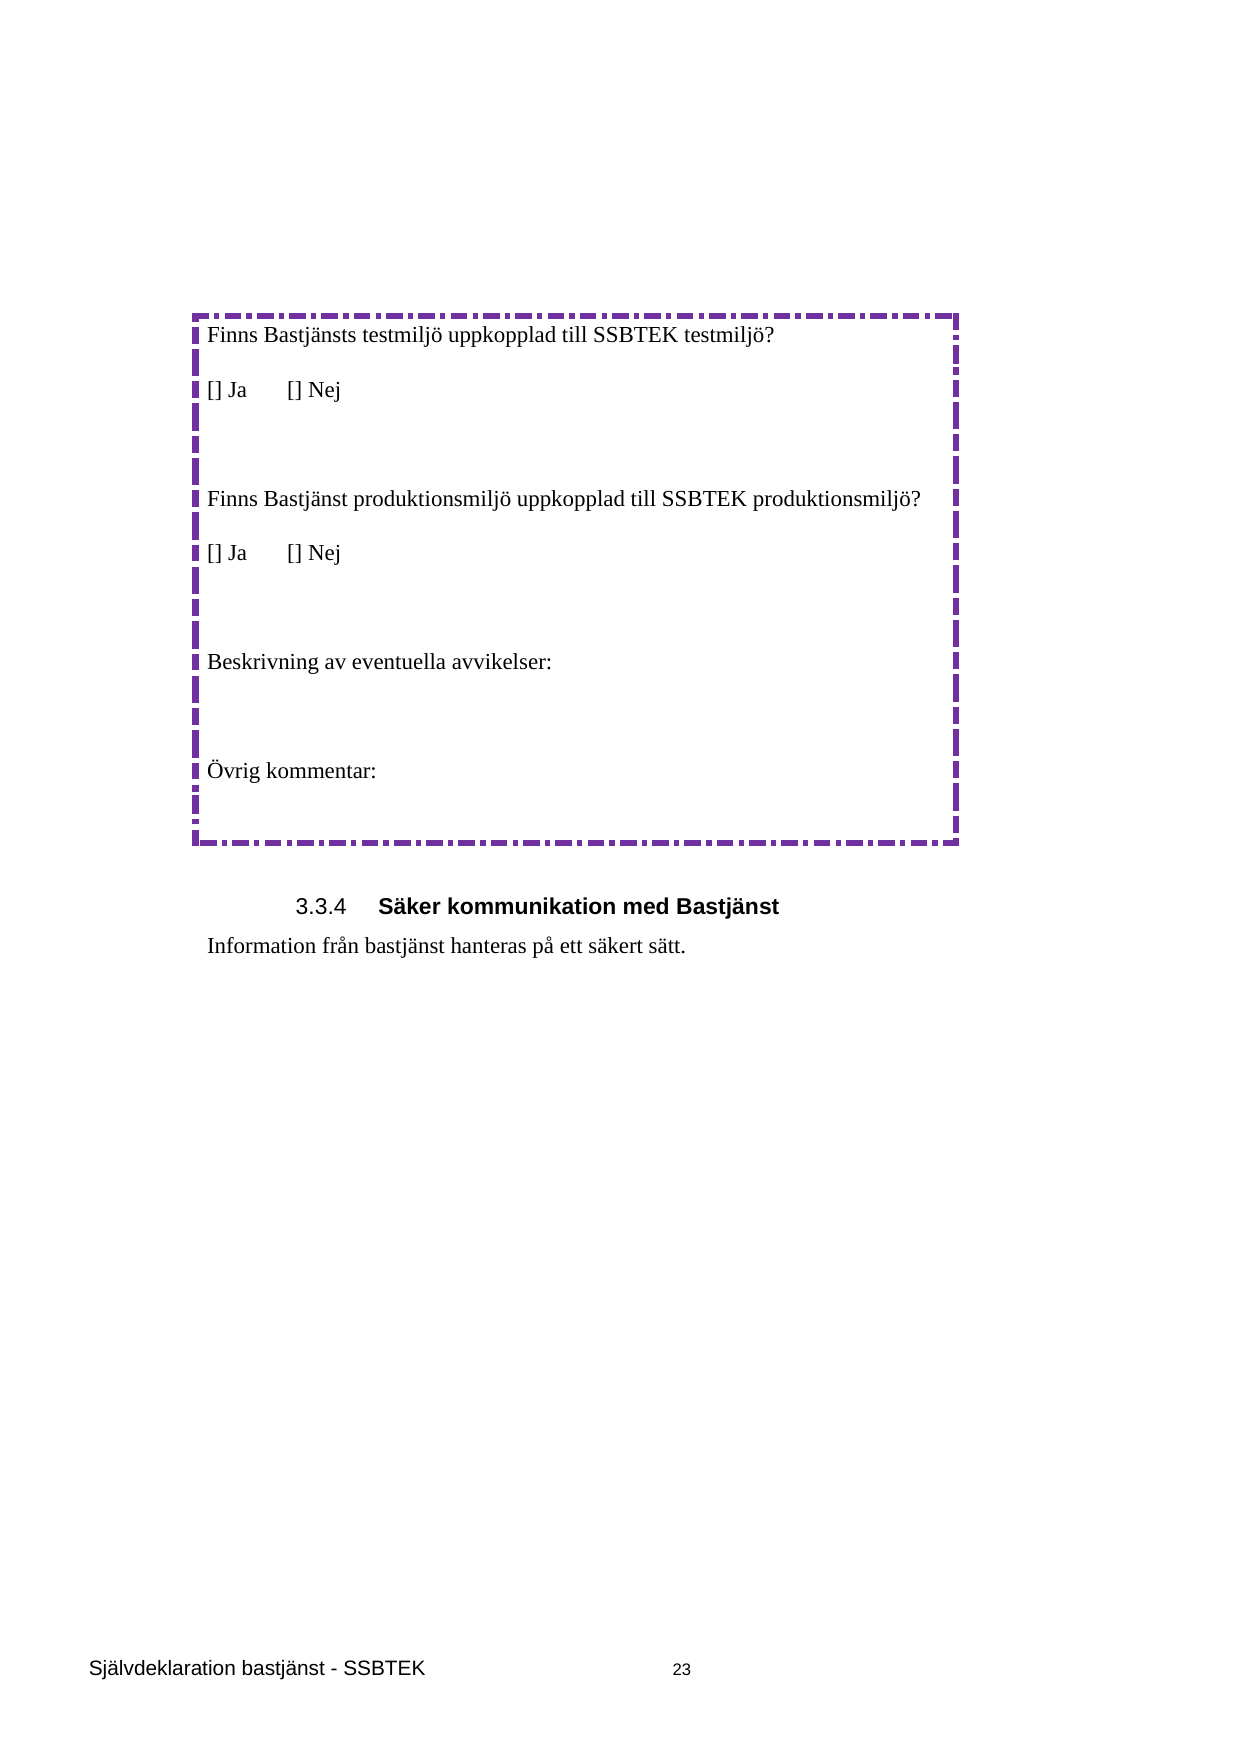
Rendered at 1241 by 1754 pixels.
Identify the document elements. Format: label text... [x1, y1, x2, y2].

text Övrig kommentar: [192, 749, 959, 783]
text Finns Bastjänsts testmiljö uppkopplad till SSBTEK testmiljö? [192, 313, 959, 348]
text Information från bastjänst hanteras på ett säkert sätt. [207, 932, 945, 958]
text Beskrivning av eventuella avvikelser: [192, 640, 959, 674]
text Finns Bastjänst produktionsmiljö uppkopplad till SSBTEK produktionsmiljö? [192, 476, 959, 511]
text [] Ja [] Nej [192, 531, 959, 566]
text Säker kommunikation med Bastjänst [295, 893, 945, 919]
text [] Ja [] Nej [192, 367, 959, 402]
